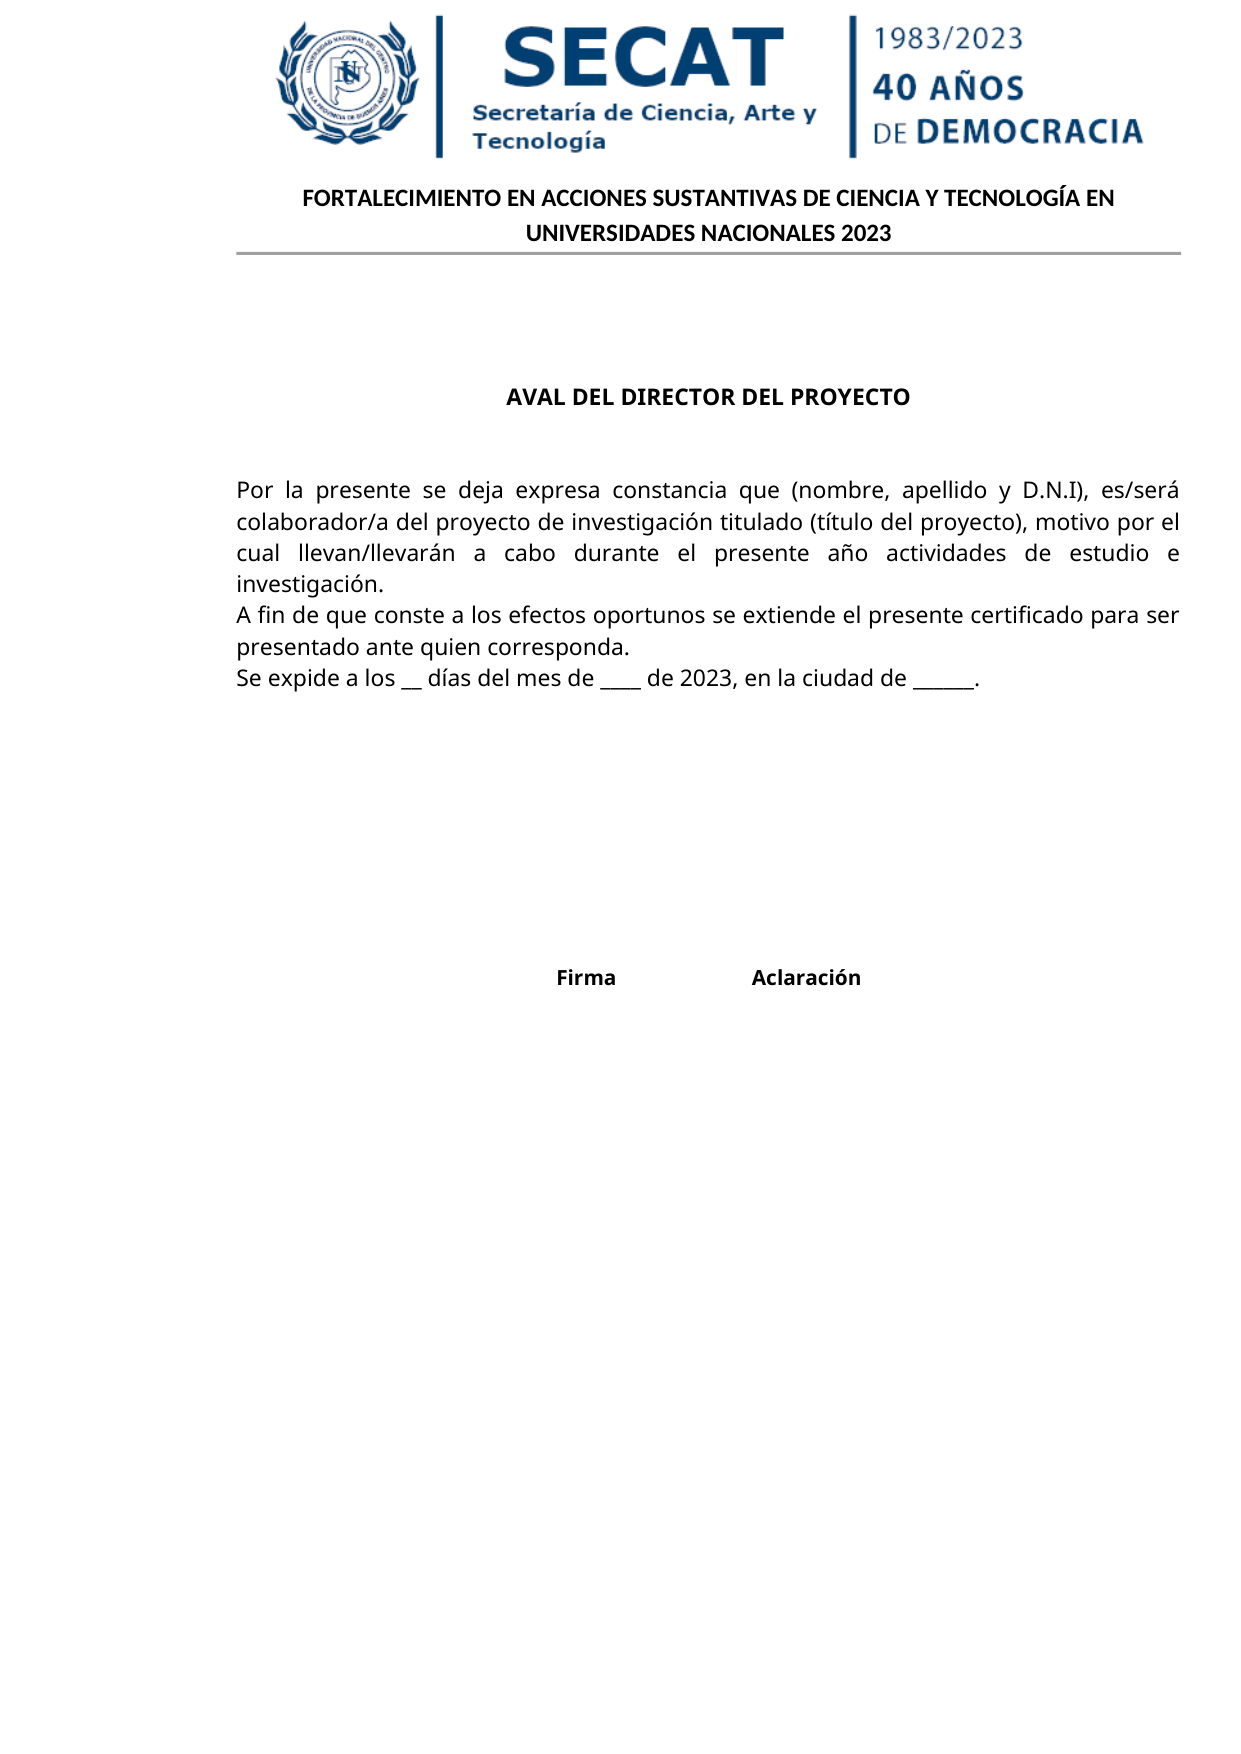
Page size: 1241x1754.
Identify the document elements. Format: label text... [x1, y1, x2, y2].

text Por la presente se deja expresa constancia que (nombre, apellido y D.N.I), es/será colaborador/a del proyecto de investigación titulado (título del proyecto), motivo por el cual llevan/llevarán a cabo durante el presente año actividades de estudio e investigación. [236, 474, 1181, 599]
text Se expide a los __ días del mes de ____ de 2023, en la ciudad de ______. [236, 662, 1181, 693]
picture [265, 0, 1152, 178]
subtitle Firma Aclaración [236, 963, 1181, 991]
text AVAL DEL DIRECTOR DEL PROYECTO [236, 381, 1181, 412]
text A fin de que conste a los efectos oportunos se extiende el presente certificado para ser presentado ante quien corresponda. [236, 599, 1181, 662]
